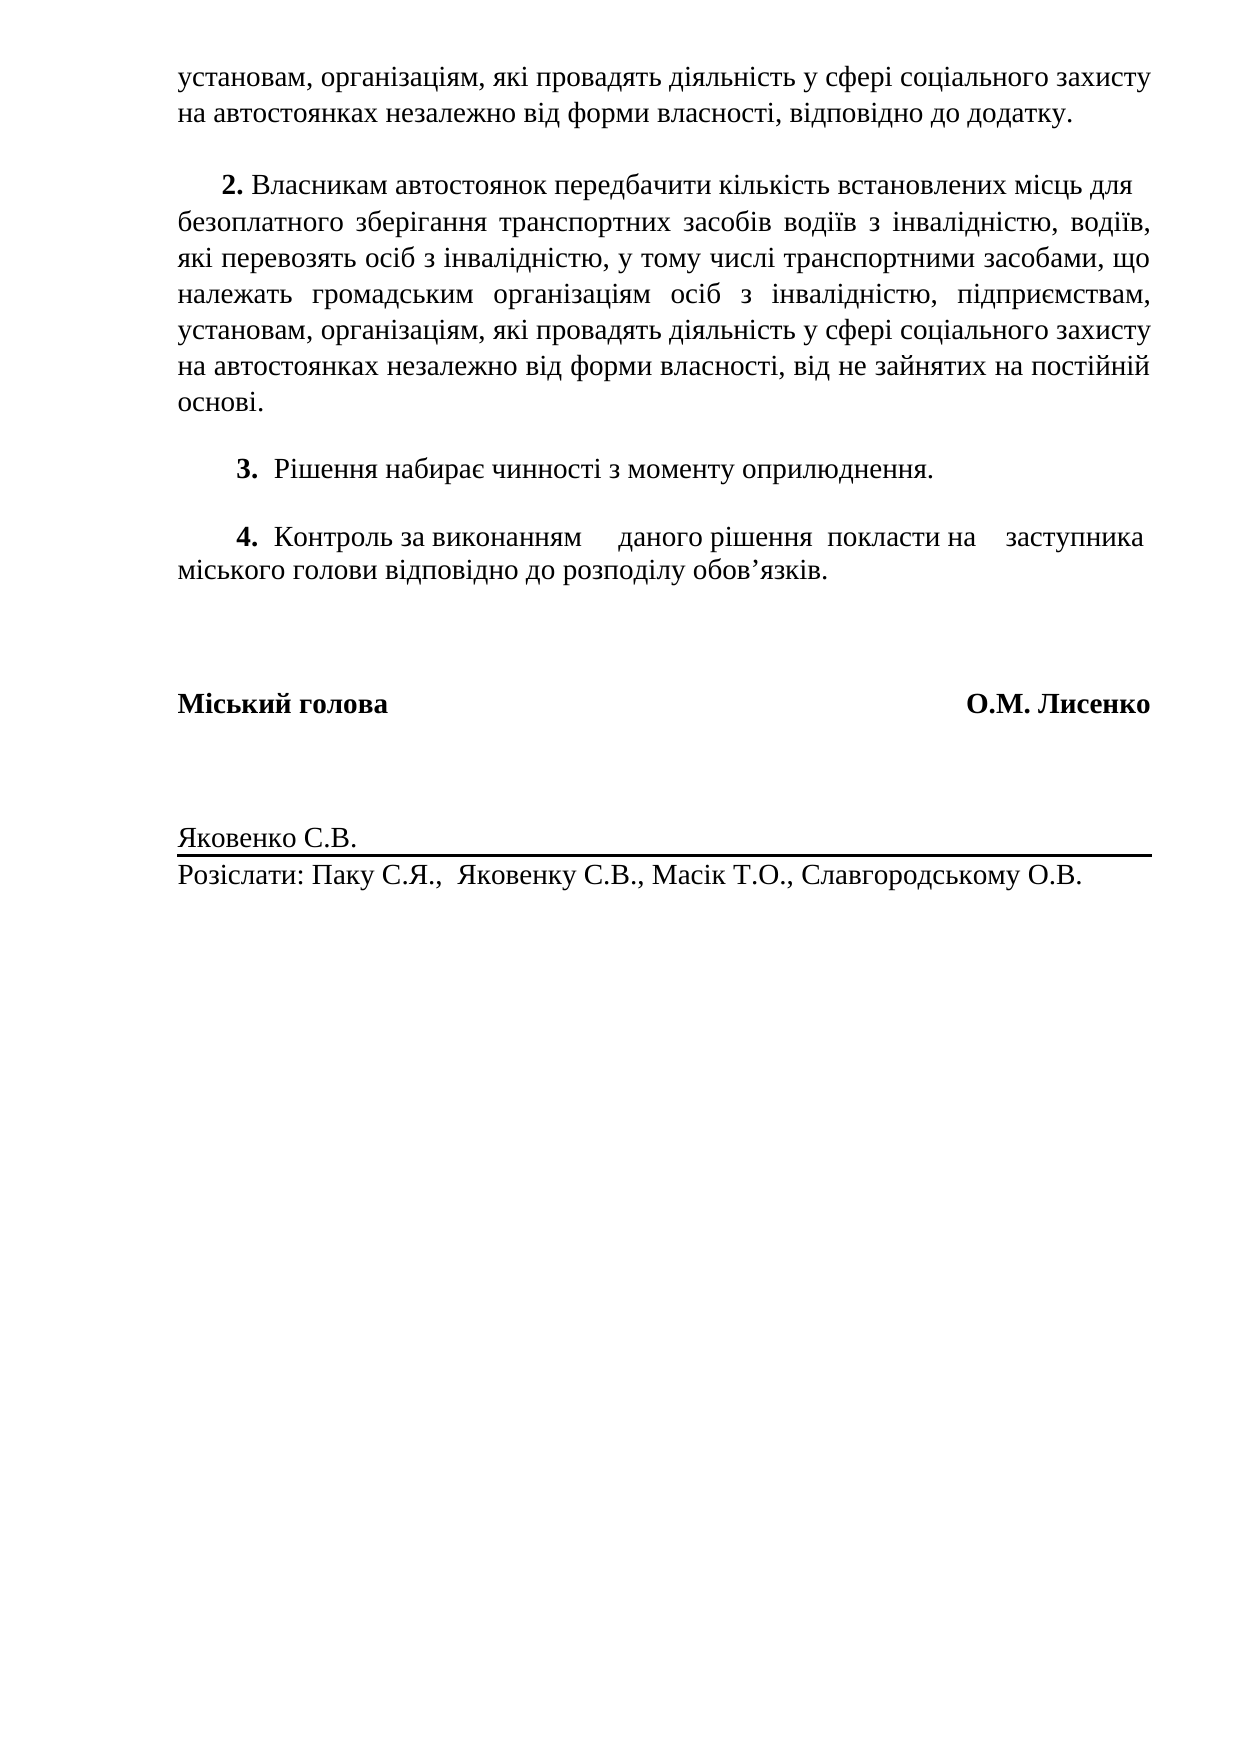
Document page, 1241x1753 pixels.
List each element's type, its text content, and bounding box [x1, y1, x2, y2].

text міського голови відповідно до розподілу обов’язків. [177, 552, 1152, 586]
text Міський голова О.М. Лисенко [177, 686, 1152, 720]
text Яковенко С.В. [177, 821, 1152, 854]
list Власникам автостоянок передбачити кількість встановлених місць для [221, 167, 1152, 201]
list Рішення набирає чинності з моменту оприлюднення. [236, 452, 1152, 485]
text безоплатного зберігання транспортних засобів водіїв з інвалідністю, водіїв, які перевозять осіб з інвалідністю, у тому числі транспортними засобами, що належать громадським організаціям осіб з інвалідністю, підприємствам, установам, організаціям, які провадять діяльність у сфері соціального захисту на автостоянках незалежно від форми власності, від не зайнятих на постійній основі. [177, 204, 1152, 418]
list Контроль за виконанням даного рішення покласти на заступника [236, 519, 1152, 552]
text Розіслати: Паку С.Я., Яковенку С.В., Масік Т.О., Славгородському О.В. [177, 857, 1152, 891]
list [177, 59, 1152, 129]
